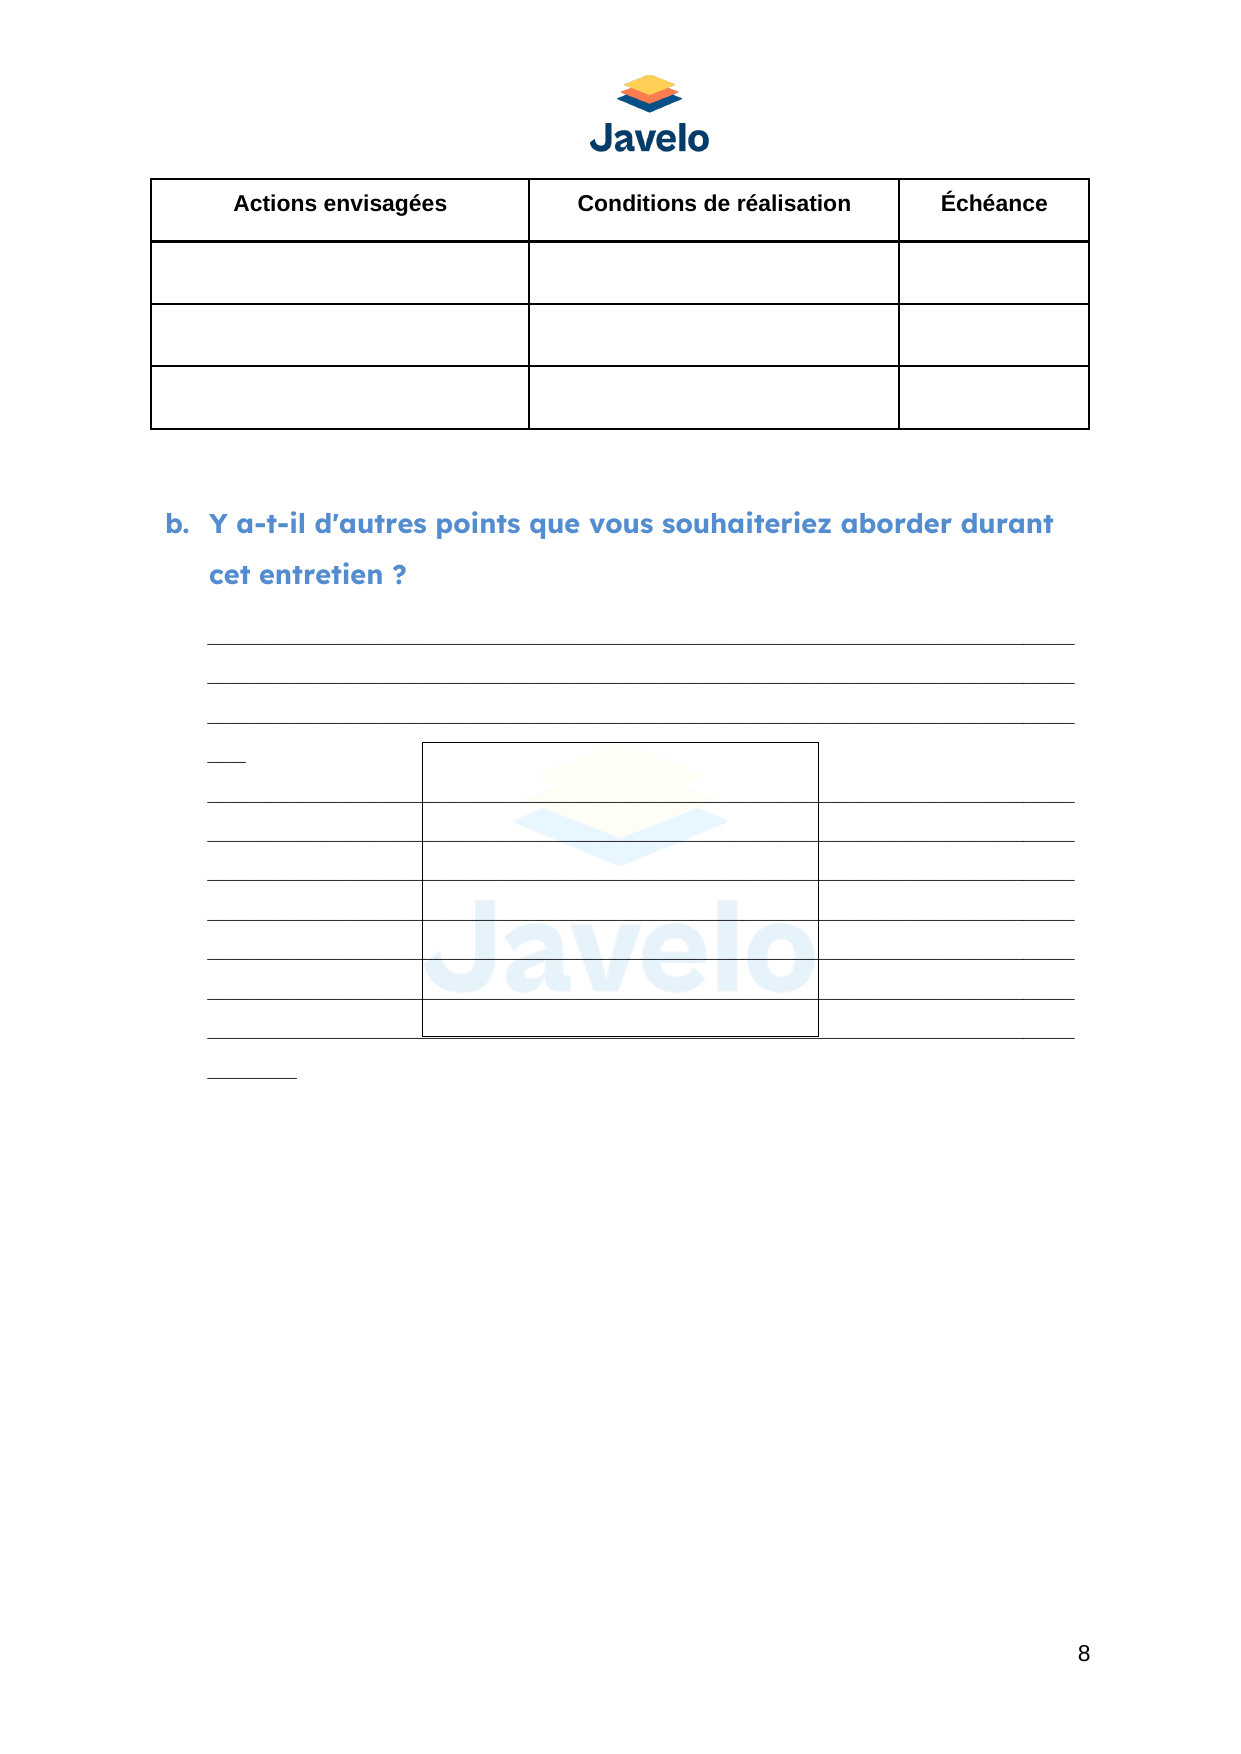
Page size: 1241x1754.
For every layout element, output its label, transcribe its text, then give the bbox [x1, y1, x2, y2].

table_cell [900, 305, 1088, 365]
text _______________________________________________________________________________________________________________________________________________________________________________________________________________ [209, 621, 1090, 765]
table_cell [152, 243, 528, 303]
table_cell [900, 243, 1088, 303]
table_cell [152, 305, 528, 365]
picture [589, 75, 710, 165]
table_cell [900, 367, 1088, 427]
table_cell [152, 367, 528, 427]
table_header Échéance [900, 180, 1088, 240]
text ___________________________________________________________________________________________________________________________________________________________________________________________________________________________________________________________________________________________________________________________________________________________________________________________________________________________________________________________________________________________________ [209, 778, 1090, 1081]
table_cell [530, 367, 898, 427]
table_header Actions envisagées [152, 180, 528, 240]
table_cell [530, 305, 898, 365]
subtitle Y a-t-il d'autres points que vous souhaiteriez aborder durant cet entretien ? [165, 507, 1090, 591]
table_header Conditions de réalisation [530, 180, 898, 240]
table_cell [530, 243, 898, 303]
